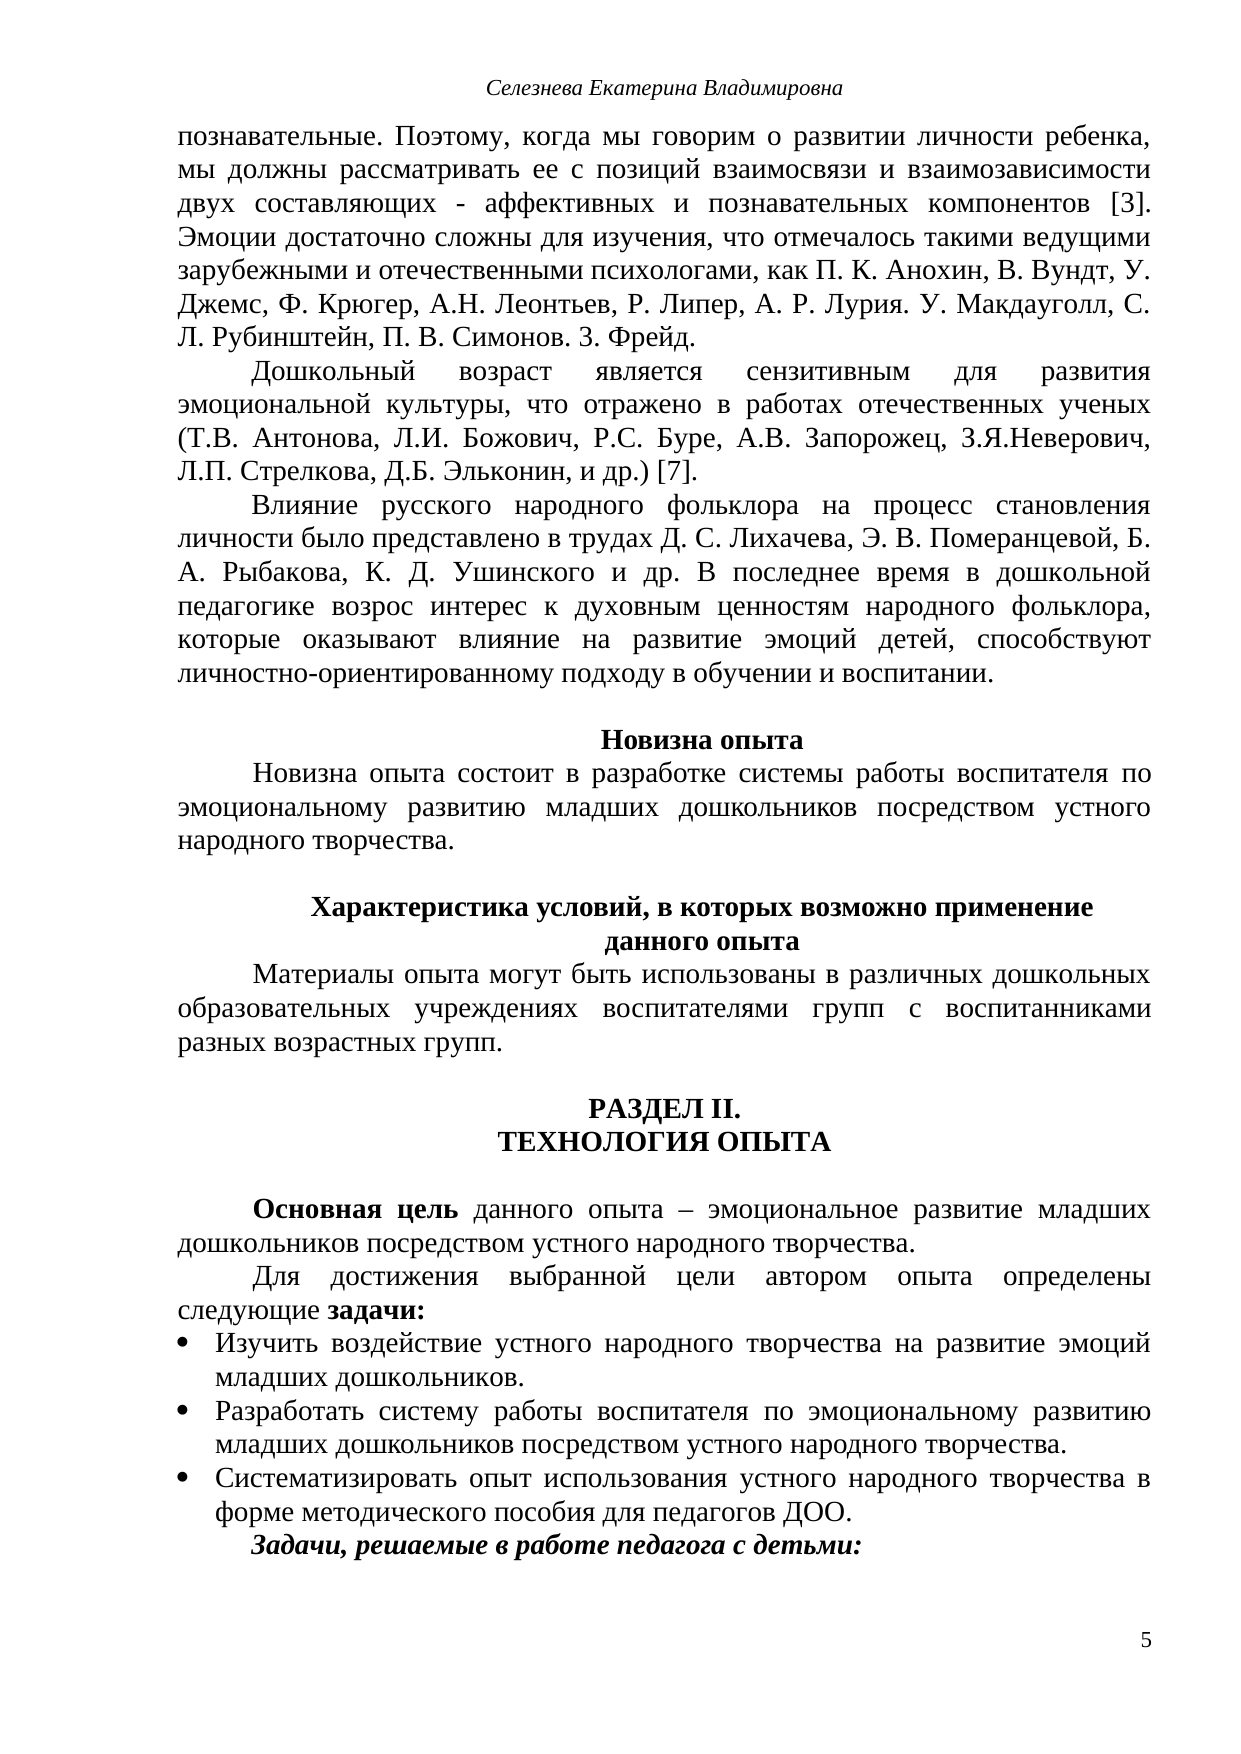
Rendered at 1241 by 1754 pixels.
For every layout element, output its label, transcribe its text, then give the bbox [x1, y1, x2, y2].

text Технология опыта [177, 1124, 1152, 1158]
text Задачи, решаемые в работе педагога с детьми: [177, 1527, 1152, 1561]
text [177, 118, 1152, 353]
text Влияние русского народного фольклора на процесс становления личности было представлено в трудах Д. С. Лихачева, Э. В. Померанцевой, Б. А. Рыбакова, К. Д. Ушинского и др. В последнее время в дошкольной педагогике возрос интерес к духовным ценностям народного фольклора, которые оказывают влияние на развитие эмоций детей, способствуют личностно-ориентированному подходу в обучении и воспитании. [177, 487, 1152, 688]
text Характеристика условий, в которых возможно применение [177, 889, 1152, 923]
text Основная цель данного опыта – эмоциональное развитие младших дошкольников посредством устного народного творчества. [177, 1191, 1152, 1258]
text данного опыта [177, 923, 1152, 957]
text Для достижения выбранной цели автором опыта определены следующие задачи: [177, 1258, 1152, 1326]
list Разработать систему работы воспитателя по эмоциональному развитию младших дошкольников посредством устного народного творчества. [177, 1393, 1152, 1460]
text Материалы опыта могут быть использованы в различных дошкольных образовательных учреждениях воспитателями групп с воспитанниками разных возрастных групп. [177, 957, 1152, 1057]
text Раздел II. [177, 1091, 1152, 1124]
list Систематизировать опыт использования устного народного творчества в форме методического пособия для педагогов ДОО. [177, 1460, 1152, 1527]
text Новизна опыта [177, 722, 1152, 755]
list Изучить воздействие устного народного творчества на развитие эмоций младших дошкольников. [177, 1326, 1152, 1393]
text Дошкольный возраст является сензитивным для развития эмоциональной культуры, что отражено в работах отечественных ученых (Т.В. Антонова, Л.И. Божович, Р.С. Буре, А.В. Запорожец, З.Я.Неверович, Л.П. Стрелкова, Д.Б. Эльконин, и др.) [7]. [177, 353, 1152, 487]
text Новизна опыта состоит в разработке системы работы воспитателя по эмоциональному развитию младших дошкольников посредством устного народного творчества. [177, 755, 1152, 856]
